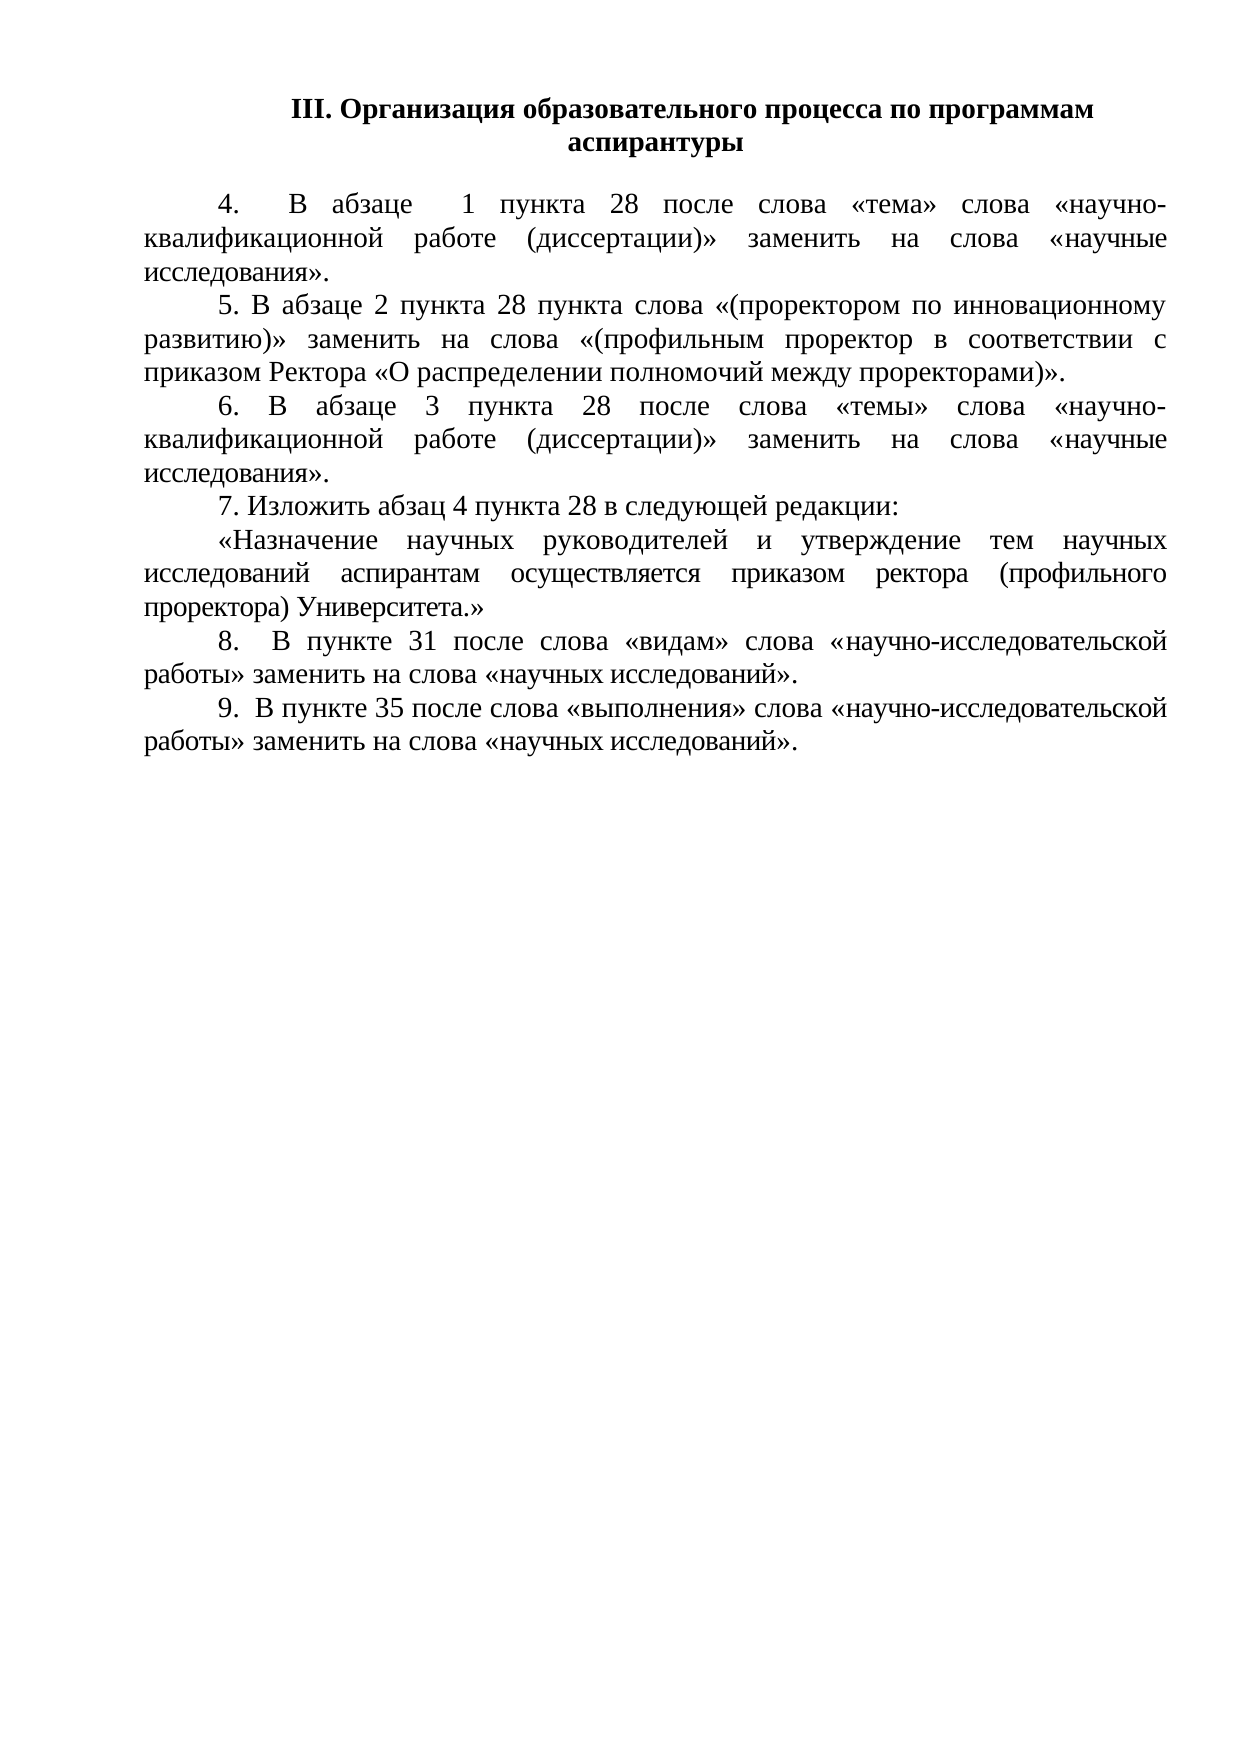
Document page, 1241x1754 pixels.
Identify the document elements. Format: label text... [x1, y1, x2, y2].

text III. Организация образовательного процесса по программам аспирантуры [144, 91, 1167, 158]
text 5. В абзаце 2 пункта 28 пункта слова «(проректором по инновационному развитию)» заменить на слова «(профильным проректор в соответствии с приказом Ректора «О распределении полномочий между проректорами)». [144, 287, 1167, 388]
text «Назначение научных руководителей и утверждение тем научных исследований аспирантам осуществляется приказом ректора (профильного проректора) Университета.» [144, 522, 1167, 623]
text 4. В абзаце 1 пункта 28 после слова «тема» слова «научно-квалификационной работе (диссертации)» заменить на слова «научные исследования». [144, 187, 1167, 287]
text 8. В пункте 31 после слова «видам» слова «научно-исследовательской работы» заменить на слова «научных исследований». [144, 623, 1167, 690]
text 9. В пункте 35 после слова «выполнения» слова «научно-исследовательской работы» заменить на слова «научных исследований». [144, 690, 1167, 757]
text 7. Изложить абзац 4 пункта 28 в следующей редакции: [144, 488, 1167, 522]
text 6. В абзаце 3 пункта 28 после слова «темы» слова «научно-квалификационной работе (диссертации)» заменить на слова «научные исследования». [144, 388, 1167, 488]
